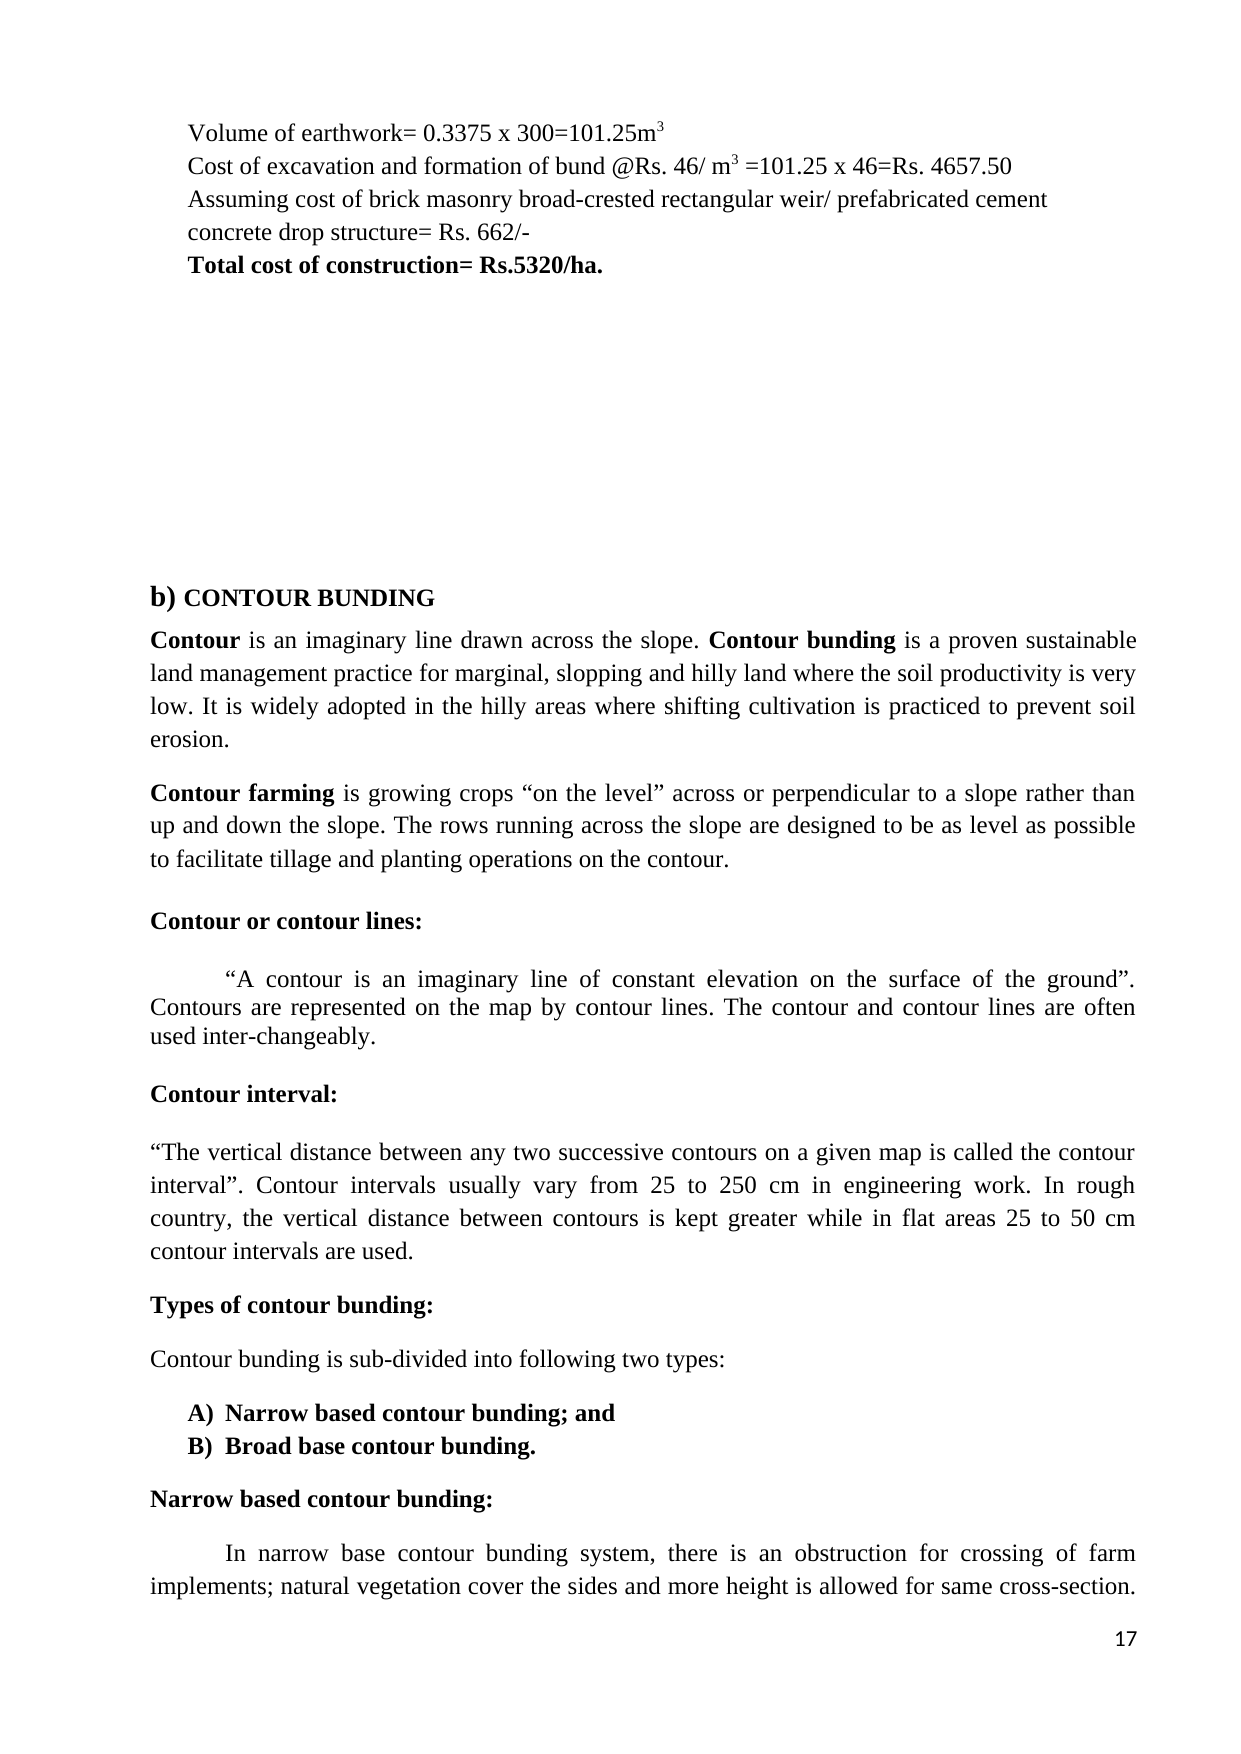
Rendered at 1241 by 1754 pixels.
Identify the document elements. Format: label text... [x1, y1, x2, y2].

text Total cost of construction= Rs.5320/ha. [150, 250, 1137, 279]
text b) CONTOUR BUNDING [150, 579, 1137, 612]
text “The vertical distance between any two successive contours on a given map is called the contour interval”. Contour intervals usually vary from 25 to 250 cm in engineering work. In rough country, the vertical distance between contours is kept greater while in flat areas 25 to 50 cm contour intervals are used. [150, 1137, 1137, 1265]
text Contour interval: [150, 1079, 1137, 1108]
text Volume of earthwork= 0.3375 x 300=101.25m3 [150, 118, 1137, 147]
text Contour or contour lines: [150, 906, 1137, 934]
text Contour is an imaginary line drawn across the slope. Contour bunding is a proven sustainable land management practice for marginal, slopping and hilly land where the soil productivity is very low. It is widely adopted in the hilly areas where shifting cultivation is practiced to prevent soil erosion. [150, 625, 1137, 752]
text “A contour is an imaginary line of constant elevation on the surface of the ground”. Contours are represented on the map by contour lines. The contour and contour lines are often used inter-changeably. [150, 964, 1137, 1050]
text Contour farming is growing crops “on the level” across or perpendicular to a slope rather than up and down the slope. The rows running across the slope are designed to be as level as possible to facilitate tillage and planting operations on the contour. [150, 778, 1137, 872]
list Broad base contour bunding. [187, 1431, 1137, 1459]
text Assuming cost of brick masonry broad-crested rectangular weir/ prefabricated cement concrete drop structure= Rs. 662/- [187, 184, 1137, 246]
text Types of contour bunding: [150, 1290, 1137, 1319]
text Narrow based contour bunding: [150, 1484, 1137, 1513]
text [150, 1538, 1137, 1600]
list Narrow based contour bunding; and [187, 1398, 1137, 1426]
text Cost of excavation and formation of bund @Rs. 46/ m3 =101.25 x 46=Rs. 4657.50 [150, 151, 1137, 180]
text Contour bunding is sub-divided into following two types: [150, 1344, 1137, 1373]
